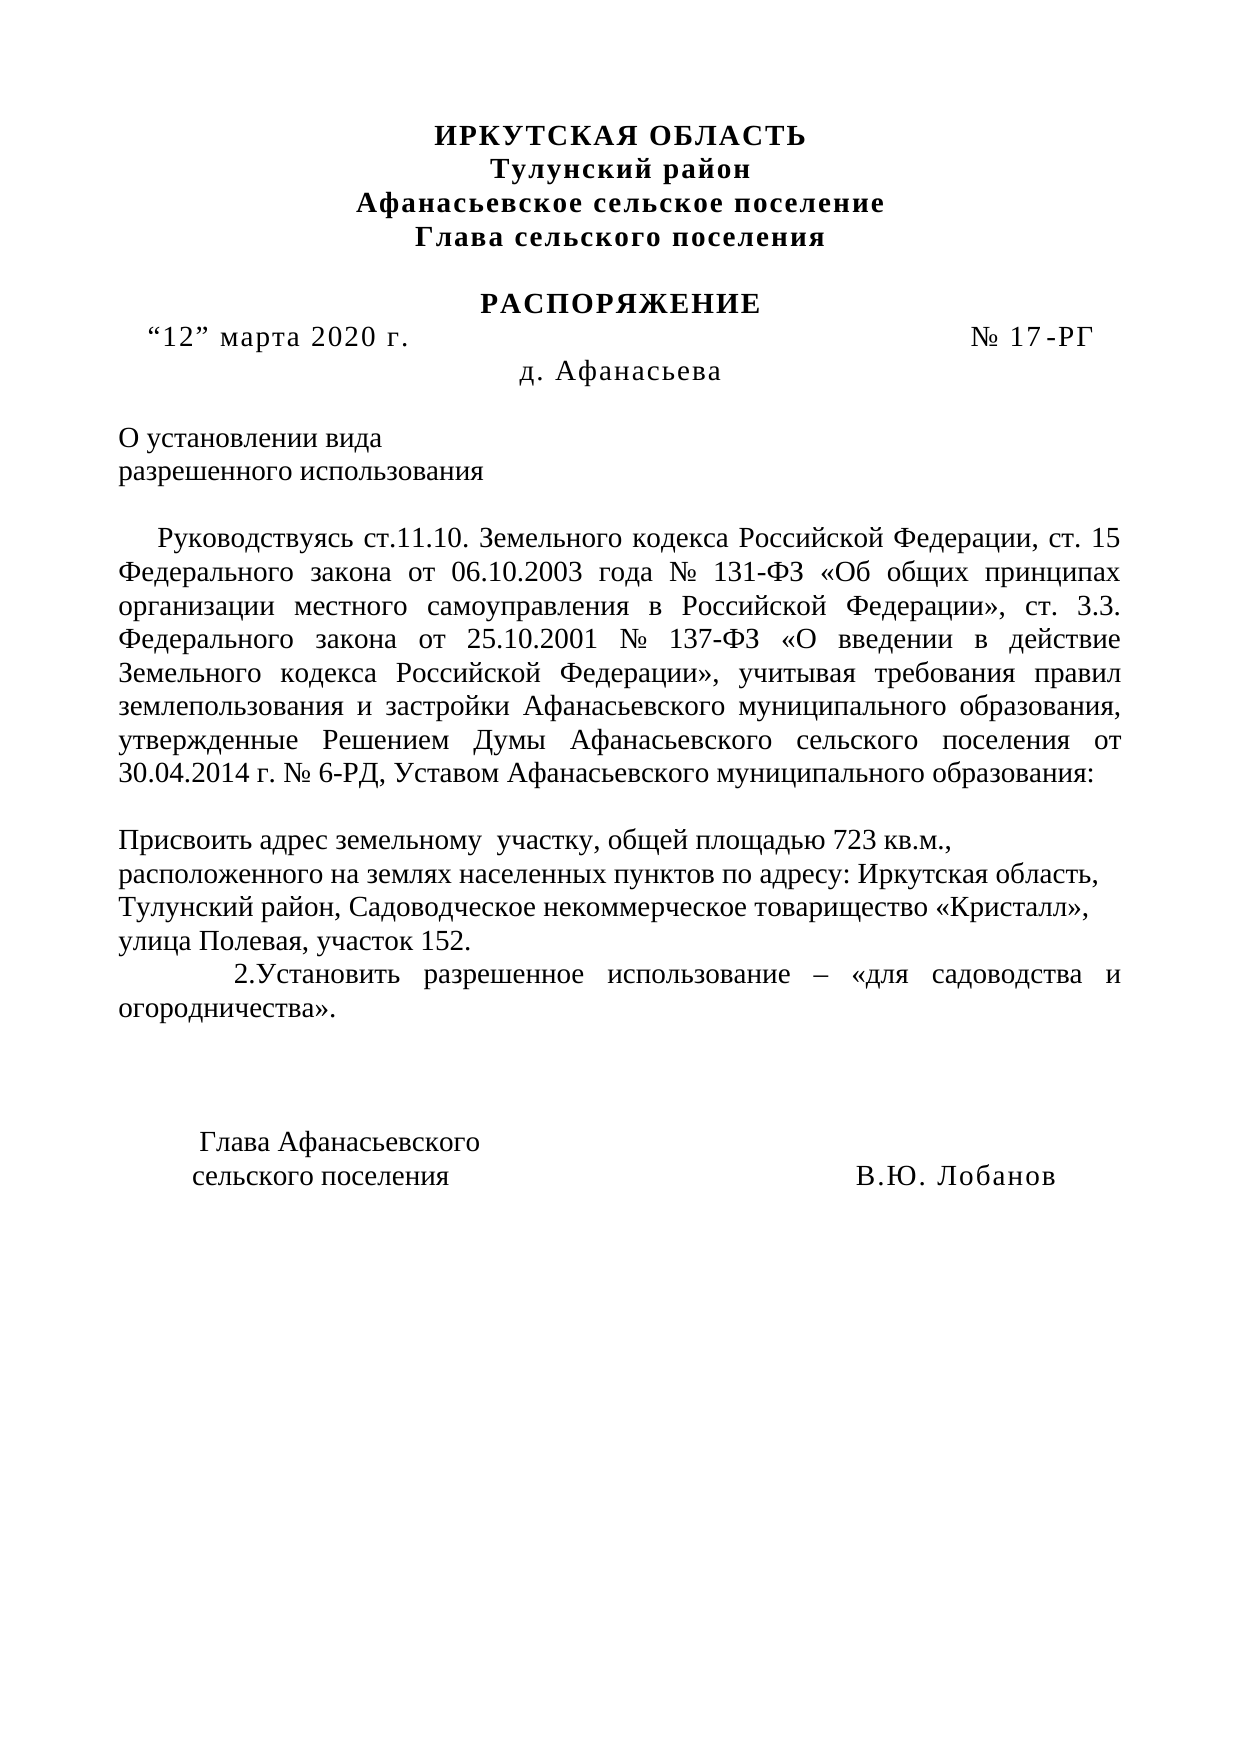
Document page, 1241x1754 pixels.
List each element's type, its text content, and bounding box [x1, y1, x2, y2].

text 2.Установить разрешенное использование – «для садоводства и огородничества». [118, 957, 1122, 1024]
text сельского поселения В.Ю. Лобанов [118, 1158, 1122, 1191]
text Присвоить адрес земельному участку, общей площадью 723 кв.м., расположенного на землях населенных пунктов по адресу: Иркутская область, Тулунский район, Садоводческое некоммерческое товарищество «Кристалл», улица Полевая, участок 152. [118, 822, 1122, 957]
table_header ИРКУТСКАЯ ОБЛАСТЬ Тулунский район Афанасьевское сельское поселение Глава сельского поселения РАСПОРЯЖЕНИЕ “12” марта 2020 г. № 17-РГ д. Афанасьева [118, 118, 1122, 420]
text О установлении вида [118, 420, 1122, 453]
text Глава Афанасьевского [118, 1124, 1122, 1158]
text разрешенного использования [118, 453, 1122, 487]
text Руководствуясь ст.11.10. Земельного кодекса Российской Федерации, ст. 15 Федерального закона от 06.10.2003 года № 131-ФЗ «Об общих принципах организации местного самоуправления в Российской Федерации», ст. 3.3. Федерального закона от 25.10.2001 № 137-ФЗ «О введении в действие Земельного кодекса Российской Федерации», учитывая требования правил землепользования и застройки Афанасьевского муниципального образования, утвержденные Решением Думы Афанасьевского сельского поселения от 30.04.2014 г. № 6-РД, Уставом Афанасьевского муниципального образования: [118, 521, 1122, 789]
